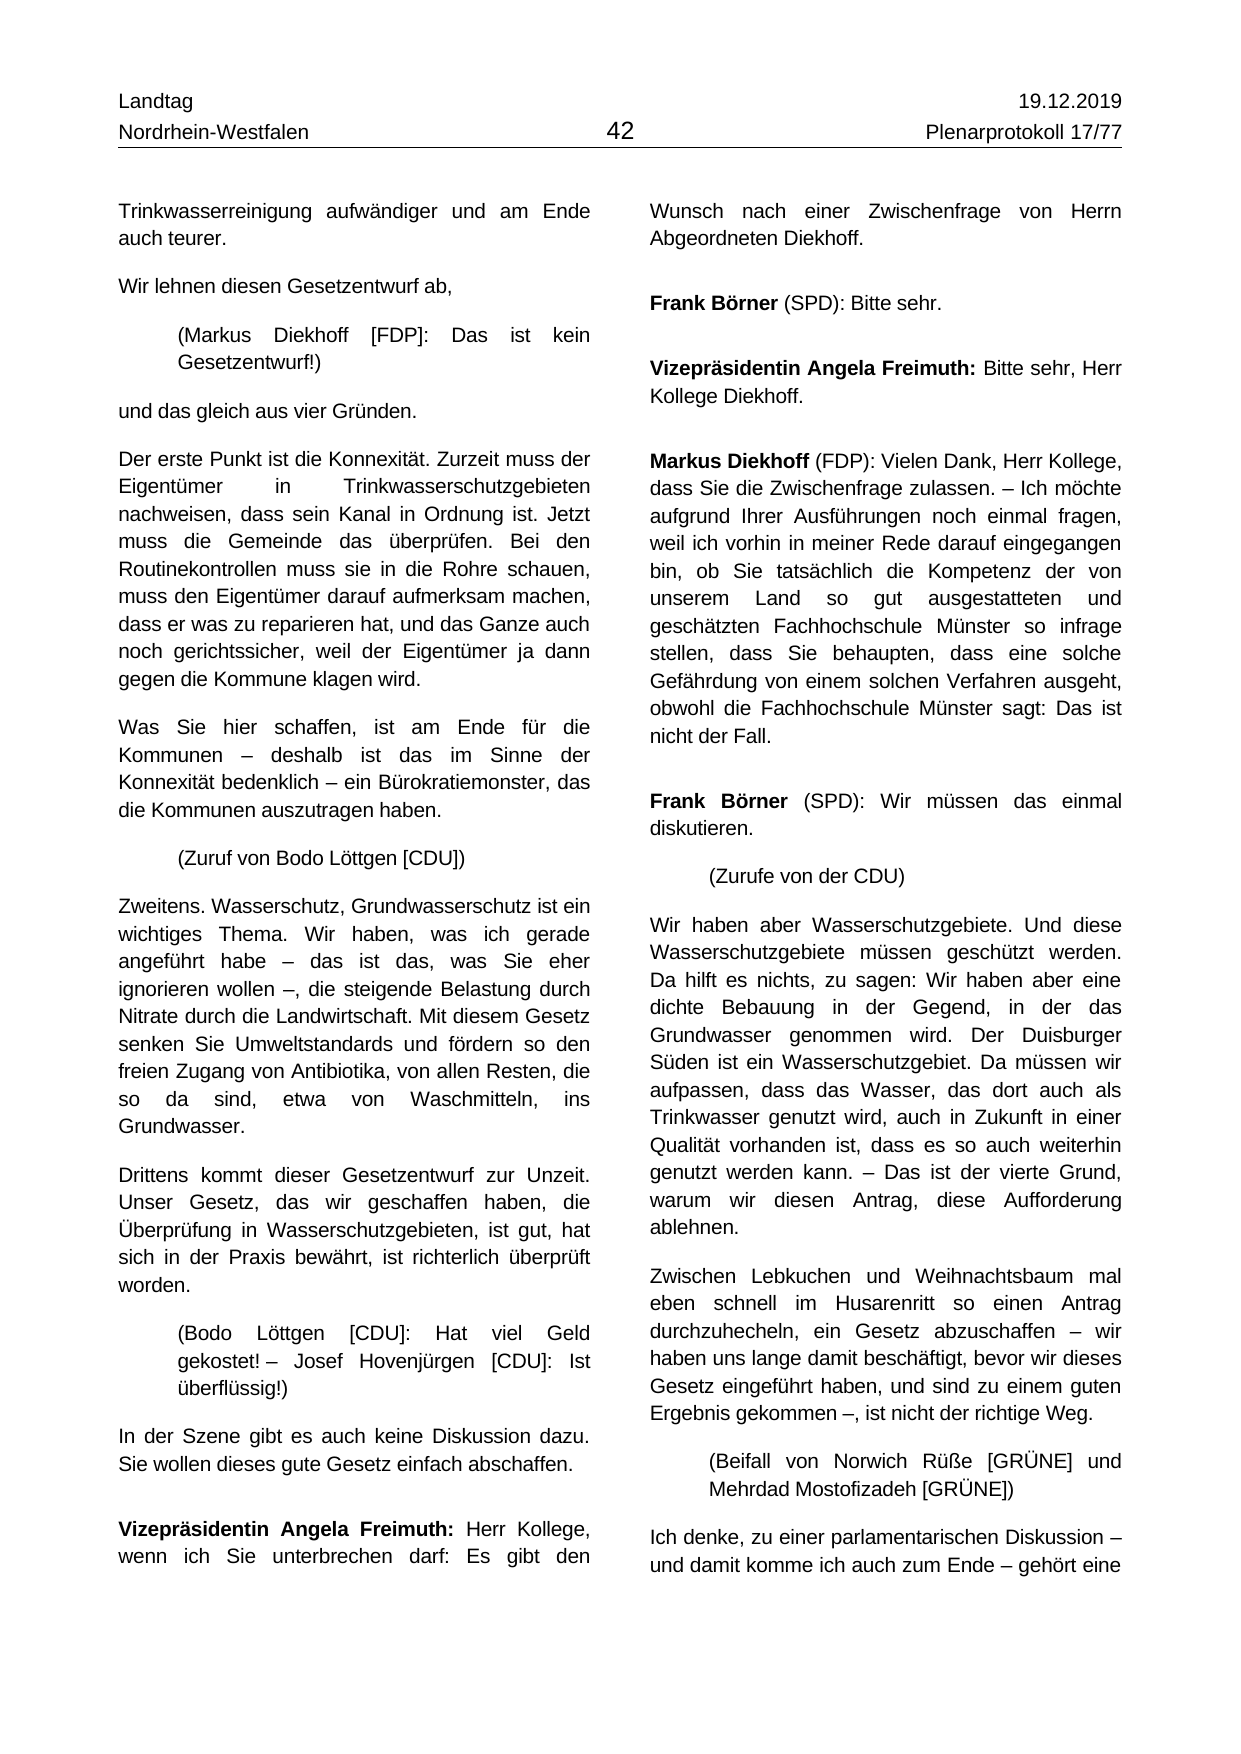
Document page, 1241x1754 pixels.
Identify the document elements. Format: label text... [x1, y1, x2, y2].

text Wir haben aber Wasserschutzgebiete. Und diese Wasserschutzgebiete müssen geschützt werden. Da hilft es nichts, zu sagen: Wir haben aber eine dichte Bebauung in der Gegend, in der das Grundwasser genommen wird. Der Duisburger Süden ist ein Wasserschutzgebiet. Da müssen wir aufpassen, dass das Wasser, das dort auch als Trinkwasser genutzt wird, auch in Zukunft in einer Qualität vorhanden ist, dass es so auch weiterhin genutzt werden kann. – Das ist der vierte Grund, warum wir diesen Antrag, diese Aufforderung ablehnen. [649, 913, 1122, 1239]
text (Markus Diekhoff [FDP]: Das ist kein Gesetzentwurf!) [177, 323, 591, 374]
text Vizepräsidentin Angela Freimuth: Bitte sehr, Herr Kollege Diekhoff. [649, 356, 1122, 407]
text (Zurufe von der CDU) [709, 864, 1122, 888]
text In der Szene gibt es auch keine Diskussion dazu. Sie wollen dieses gute Gesetz einfach abschaffen. [118, 1424, 591, 1476]
text Der erste Punkt ist die Konnexität. Zurzeit muss der Eigentümer in Trinkwasserschutzgebieten nachweisen, dass sein Kanal in Ordnung ist. Jetzt muss die Gemeinde das überprüfen. Bei den Routinekontrollen muss sie in die Rohre schauen, muss den Eigentümer darauf aufmerksam machen, dass er was zu reparieren hat, und das Ganze auch noch gerichtssicher, weil der Eigentümer ja dann gegen die Kommune klagen wird. [118, 447, 591, 691]
text Zweitens. Wasserschutz, Grundwasserschutz ist ein wichtiges Thema. Wir haben, was ich gerade angeführt habe – das ist das, was Sie eher ignorieren wollen –, die steigende Belastung durch Nitrate durch die Landwirtschaft. Mit diesem Gesetz senken Sie Umweltstandards und fördern so den freien Zugang von Antibiotika, von allen Resten, die so da sind, etwa von Waschmitteln, ins Grundwasser. [118, 894, 591, 1138]
text Vizepräsidentin Angela Freimuth: Herr Kollege, wenn ich Sie unterbrechen darf: Es gibt den Wunsch nach einer Zwischenfrage von Herrn Abgeordneten Diekhoff. [649, 198, 1122, 250]
text und das gleich aus vier Gründen. [118, 398, 591, 422]
text Frank Börner (SPD): Bitte sehr. [649, 291, 1122, 315]
text (Bodo Löttgen [CDU]: Hat viel Geld gekostet! – Josef Hovenjürgen [CDU]: Ist überflüssig!) [177, 1321, 591, 1400]
text Was Sie hier schaffen, ist am Ende für die Kommunen – deshalb ist das im Sinne der Konnexität bedenklich – ein Bürokratiemonster, das die Kommunen auszutragen haben. [118, 715, 591, 822]
text Markus Diekhoff (FDP): Vielen Dank, Herr Kollege, dass Sie die Zwischenfrage zulassen. – Ich möchte aufgrund Ihrer Ausführungen noch einmal fragen, weil ich vorhin in meiner Rede darauf eingegangen bin, ob Sie tatsächlich die Kompetenz der von unserem Land so gut ausgestatteten und geschätzten Fachhochschule Münster so infrage stellen, dass Sie behaupten, dass eine solche Gefährdung von einem solchen Verfahren ausgeht, obwohl die Fachhochschule Münster sagt: Das ist nicht der Fall. [649, 448, 1122, 747]
text Zwischen Lebkuchen und Weihnachtsbaum mal eben schnell im Husarenritt so einen Antrag durchzuhecheln, ein Gesetz abzuschaffen – wir haben uns lange damit beschäftigt, bevor wir dieses Gesetz eingeführt haben, und sind zu einem guten Ergebnis gekommen –, ist nicht der richtige Weg. [649, 1263, 1122, 1425]
text Vizepräsidentin Angela Freimuth: Herr Kollege, wenn ich Sie unterbrechen darf: Es gibt den Wunsch nach einer Zwischenfrage von Herrn Abgeordneten Diekhoff. [118, 1517, 591, 1568]
text (Zuruf von Bodo Löttgen [CDU]) [177, 846, 591, 870]
text Drittens kommt dieser Gesetzentwurf zur Unzeit. Unser Gesetz, das wir geschaffen haben, die Überprüfung in Wasserschutzgebieten, ist gut, hat sich in der Praxis bewährt, ist richterlich überprüft worden. [118, 1163, 591, 1297]
text (Beifall von Norwich Rüße [GRÜNE] und Mehrdad Mostofizadeh [GRÜNE]) [709, 1449, 1122, 1501]
text Wir lehnen diesen Gesetzentwurf ab, [118, 274, 591, 298]
text Frank Börner (SPD): Wir müssen das einmal diskutieren. [649, 788, 1122, 840]
